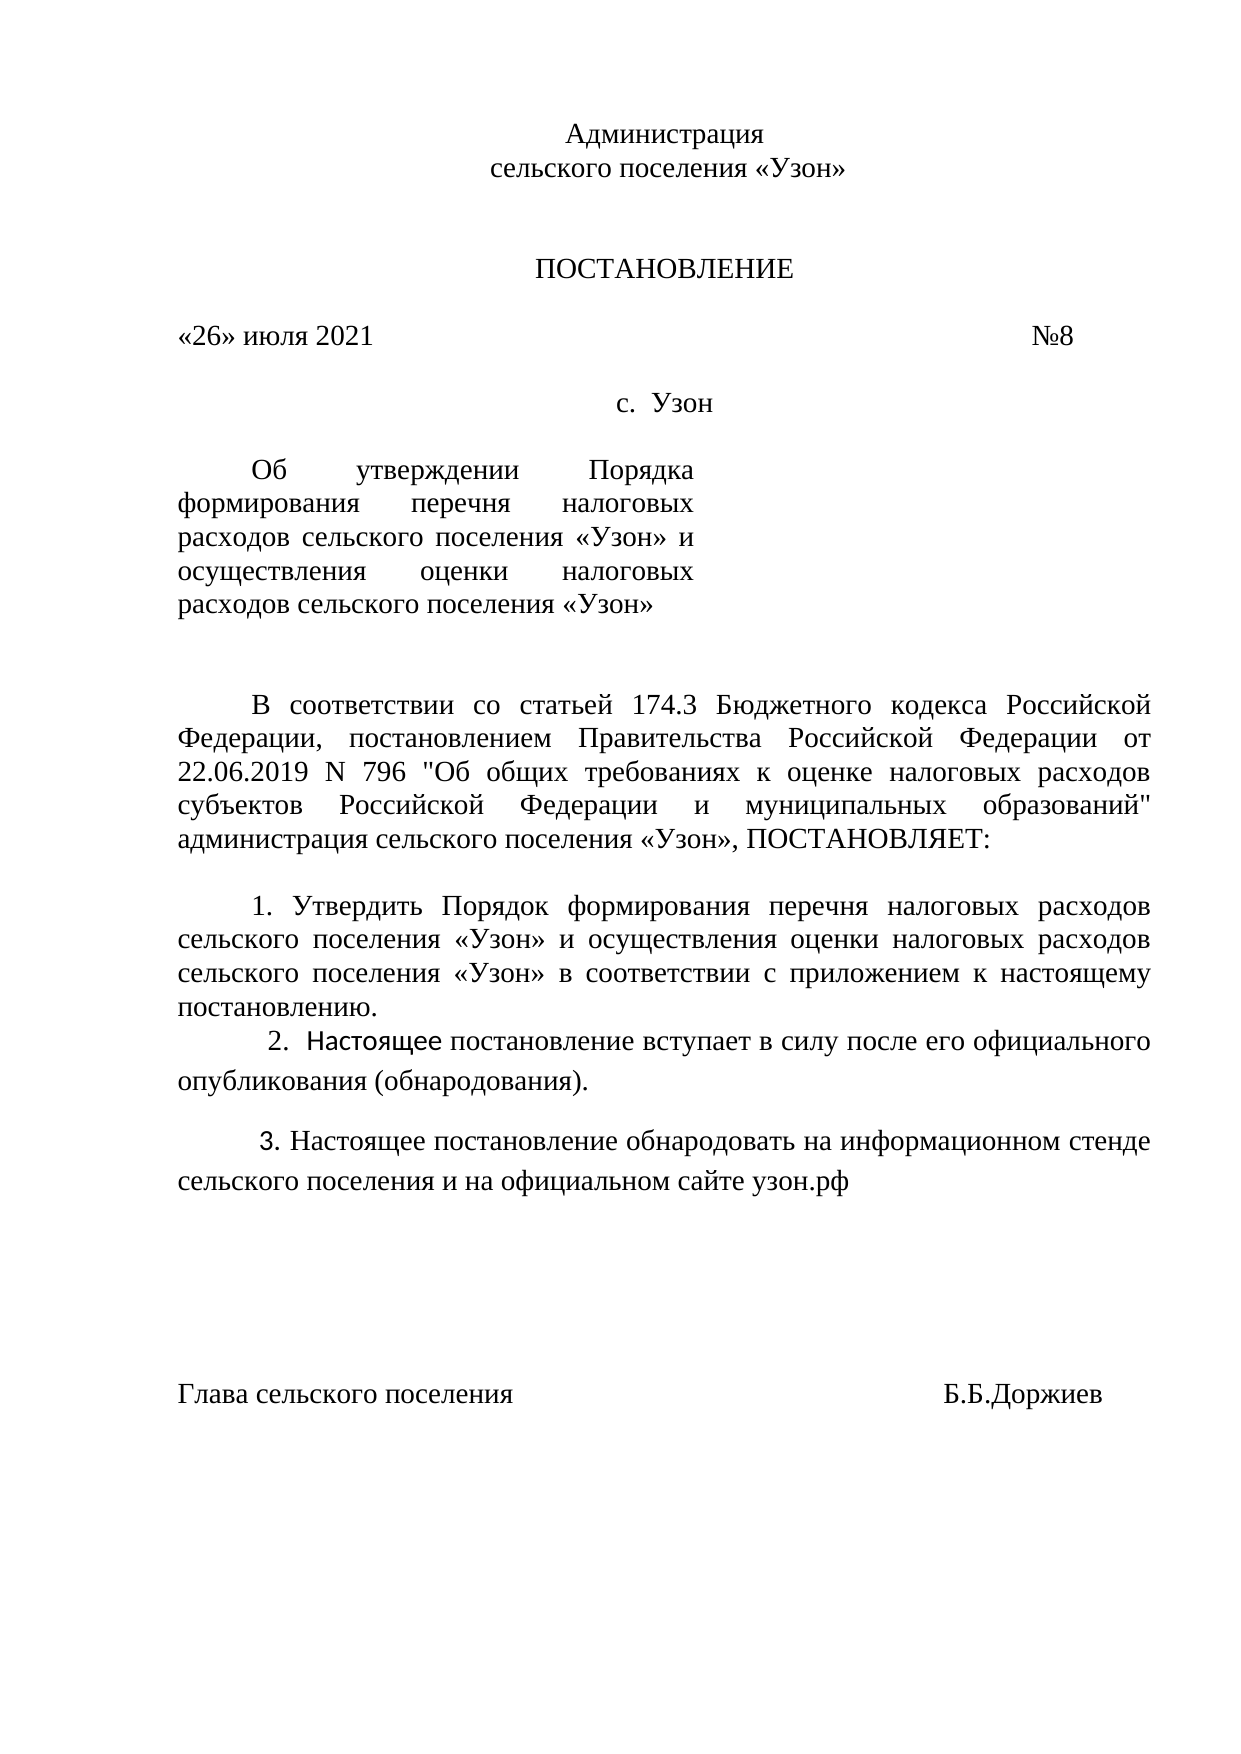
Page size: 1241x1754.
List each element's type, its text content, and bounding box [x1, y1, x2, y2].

text 2. Настоящее постановление вступает в силу после его официального опубликования (обнародования). [177, 1022, 1152, 1096]
text 1. Утвердить Порядок формирования перечня налоговых расходов сельского поселения «Узон» и осуществления оценки налоговых расходов сельского поселения «Узон» в соответствии с приложением к настоящему постановлению. [177, 888, 1152, 1022]
text ПОСТАНОВЛЕНИЕ [177, 251, 1152, 284]
text Администрация [177, 117, 1152, 150]
text В соответствии со статьей 174.3 Бюджетного кодекса Российской Федерации, постановлением Правительства Российской Федерации от 22.06.2019 N 796 "Об общих требованиях к оценке налоговых расходов субъектов Российской Федерации и муниципальных образований" администрация сельского поселения «Узон», ПОСТАНОВЛЯЕТ: [177, 687, 1152, 854]
text сельского поселения «Узон» [177, 150, 1152, 184]
text Об утверждении Порядка формирования перечня налоговых расходов сельского поселения «Узон» и осуществления оценки налоговых расходов сельского поселения «Узон» [177, 452, 694, 620]
list Глава сельского поселения Б.Б.Доржиев [177, 1376, 1152, 1409]
text 3. Настоящее постановление обнародовать на информационном стенде сельского поселения и на официальном сайте узон.рф [177, 1122, 1152, 1196]
text «26» июля 2021 №8 [177, 318, 1152, 351]
text с. Узон [177, 385, 1152, 418]
